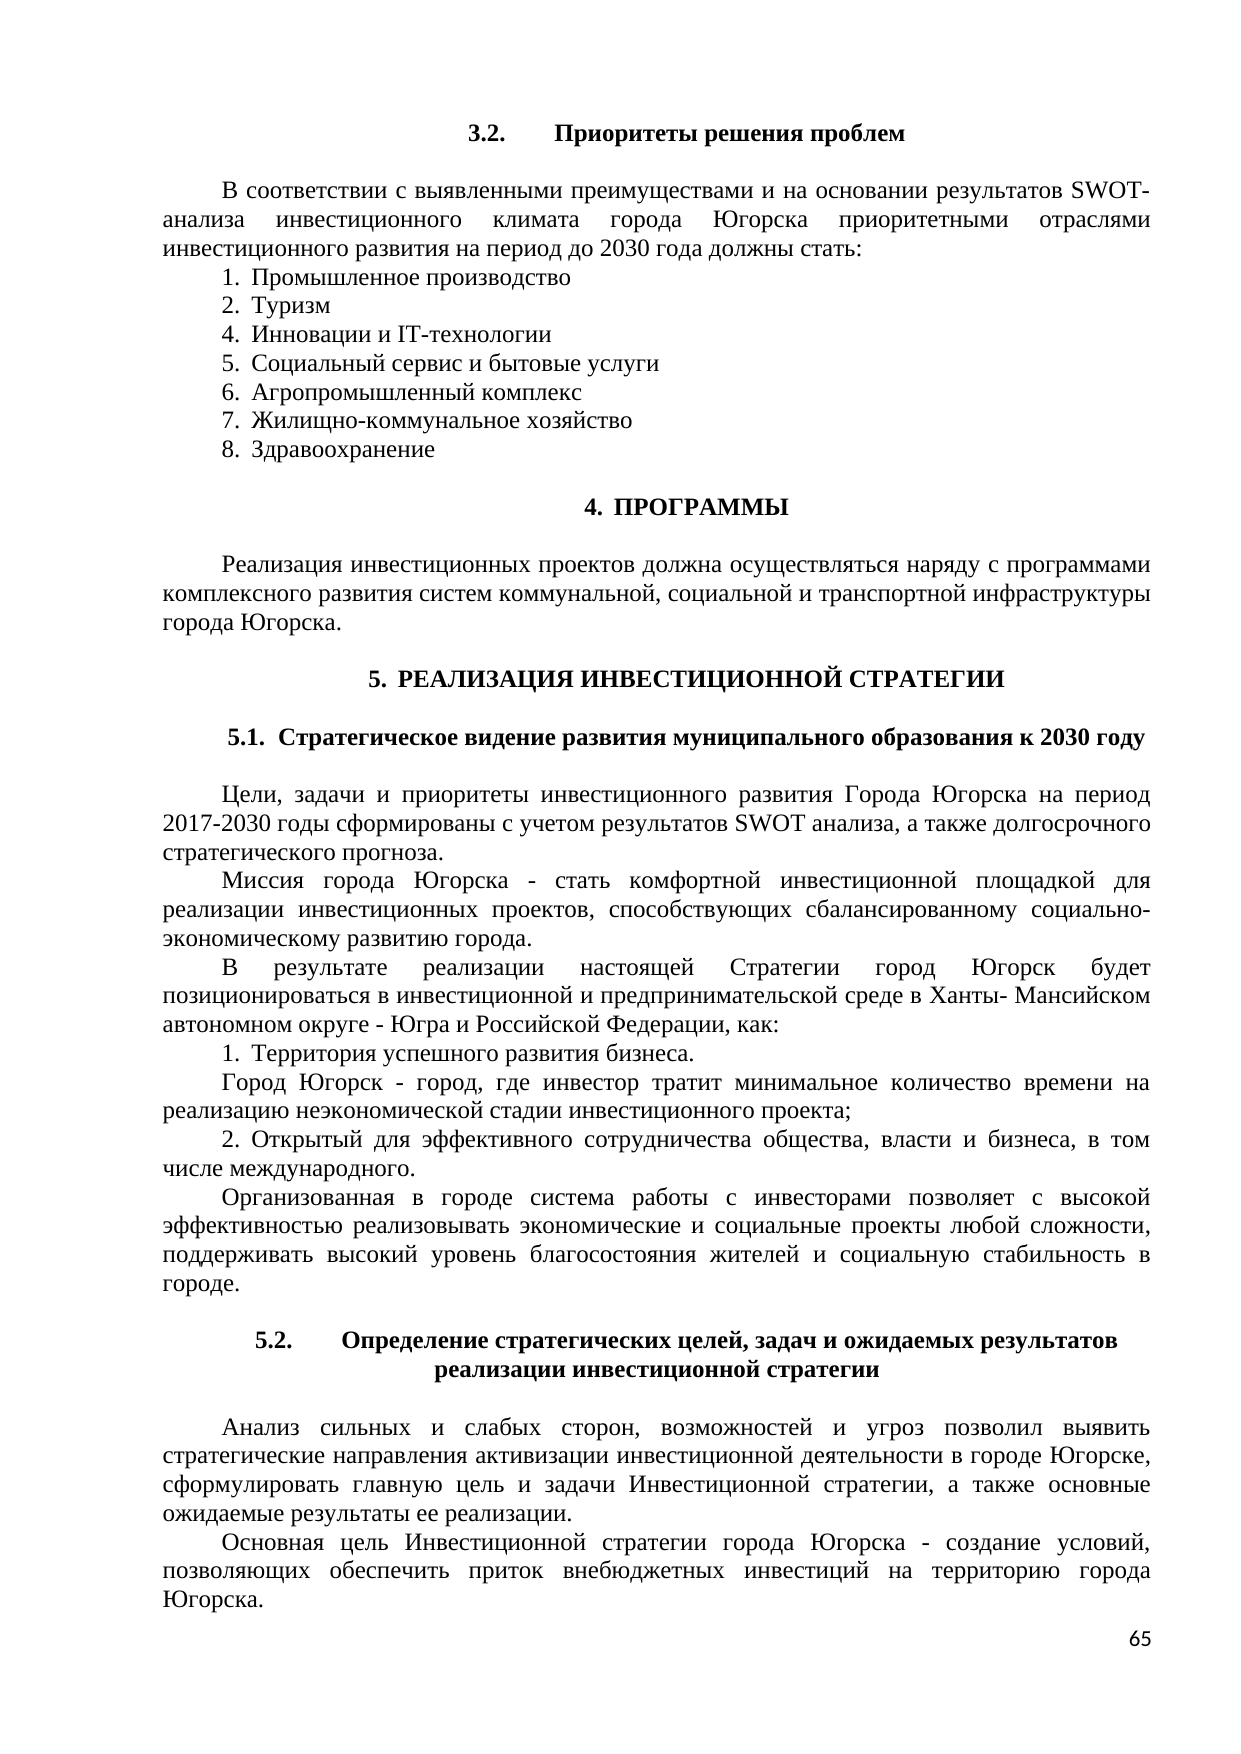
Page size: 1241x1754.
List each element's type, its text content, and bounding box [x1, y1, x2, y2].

text 7. Жилищно-коммунальное хозяйство [162, 406, 1152, 434]
text 1. Промышленное производство [162, 262, 1152, 291]
text Реализация инвестиционных проектов должна осуществляться наряду с программами комплексного развития систем коммунальной, социальной и транспортной инфраструктуры города Югорска. [162, 549, 1152, 636]
text 5.2. Определение стратегических целей, задач и ожидаемых результатов реализации инвестиционной стратегии [162, 1326, 1152, 1383]
text Цели, задачи и приоритеты инвестиционного развития Города Югорска на период 2017-2030 годы сформированы с учетом результатов SWOT анализа, а также долгосрочного стратегического прогноза. [162, 779, 1152, 866]
text 2. Туризм [162, 291, 1152, 319]
text Город Югорск - город, где инвестор тратит минимальное количество времени на реализацию неэкономической стадии инвестиционного проекта; [162, 1067, 1152, 1124]
text 5. Социальный сервис и бытовые услуги [162, 348, 1152, 377]
text 4. Инновации и IT-технологии [162, 319, 1152, 348]
text Анализ сильных и слабых сторон, возможностей и угроз позволил выявить стратегические направления активизации инвестиционной деятельности в городе Югорске, сформулировать главную цель и задачи Инвестиционной стратегии, а также основные ожидаемые результаты ее реализации. [162, 1412, 1152, 1527]
text 3.2. Приоритеты решения проблем [162, 118, 1152, 147]
text 8. Здравоохранение [162, 434, 1152, 463]
text Организованная в городе система работы с инвесторами позволяет с высокой эффективностью реализовывать экономические и социальные проекты любой сложности, поддерживать высокий уровень благосостояния жителей и социальную стабильность в городе. [162, 1182, 1152, 1297]
text Миссия города Югорска - стать комфортной инвестиционной площадкой для реализации инвестиционных проектов, способствующих сбалансированному социально-экономическому развитию города. [162, 866, 1152, 952]
text 5.1. Стратегическое видение развития муниципального образования к 2030 году [162, 722, 1152, 751]
text 2. Открытый для эффективного сотрудничества общества, власти и бизнеса, в том числе международного. [162, 1124, 1152, 1182]
text В результате реализации настоящей Стратегии город Югорск будет позиционироваться в инвестиционной и предпринимательской среде в Ханты- Мансийском автономном округе - Югра и Российской Федерации, как: [162, 952, 1152, 1038]
text В соответствии с выявленными преимуществами и на основании результатов SWOT-анализа инвестиционного климата города Югорска приоритетными отраслями инвестиционного развития на период до 2030 года должны стать: [162, 176, 1152, 262]
text 6. Агропромышленный комплекс [162, 377, 1152, 406]
text Основная цель Инвестиционной стратегии города Югорска - создание условий, позволяющих обеспечить приток внебюджетных инвестиций на территорию города Югорска. [162, 1527, 1152, 1613]
list ПРОГРАММЫ [221, 492, 1152, 521]
text 1. Территория успешного развития бизнеса. [162, 1038, 1152, 1067]
list РЕАЛИЗАЦИЯ ИНВЕСТИЦИОННОЙ СТРАТЕГИИ [221, 664, 1152, 693]
